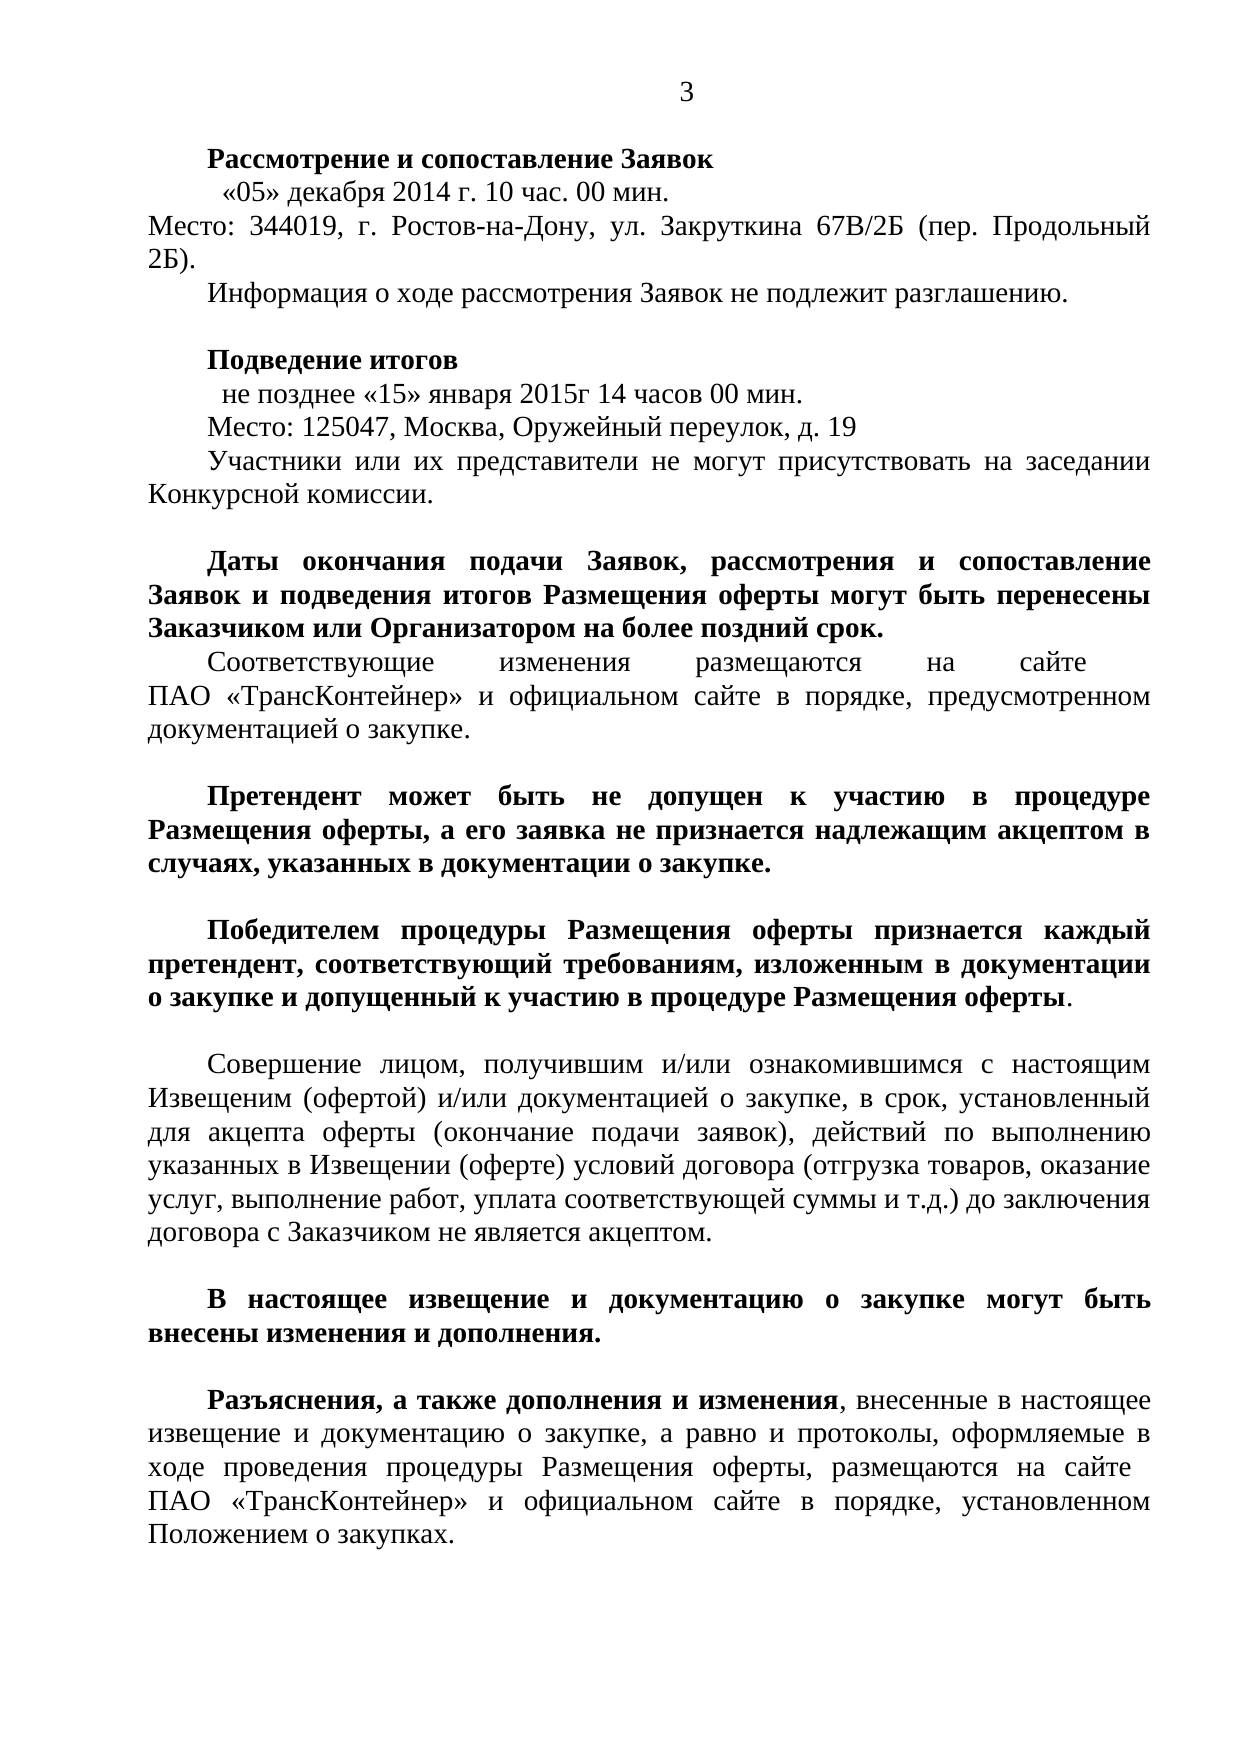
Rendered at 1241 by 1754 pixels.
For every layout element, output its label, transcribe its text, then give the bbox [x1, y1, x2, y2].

text «05» декабря 2014 г. 10 час. 00 мин. [148, 174, 1152, 208]
text Подведение итогов [148, 342, 1152, 376]
text Претендент может быть не допущен к участию в процедуре Размещения оферты, а его заявка не признается надлежащим акцептом в случаях, указанных в документации о закупке. [148, 778, 1152, 879]
text Даты окончания подачи Заявок, рассмотрения и сопоставление Заявок и подведения итогов Размещения оферты могут быть перенесены Заказчиком или Организатором на более поздний срок. [148, 543, 1152, 644]
text Место: 125047, Москва, Оружейный переулок, д. 19 [148, 409, 1152, 443]
text Совершение лицом, получившим и/или ознакомившимся с настоящим Извещеним (офертой) и/или документацией о закупке, в срок, установленный для акцепта оферты (окончание подачи заявок), действий по выполнению указанных в Извещении (оферте) условий договора (отгрузка товаров, оказание услуг, выполнение работ, уплата соответствующей суммы и т.д.) до заключения договора с Заказчиком не является акцептом. [148, 1047, 1152, 1248]
text Соответствующие изменения размещаются на сайте ПАО «ТрансКонтейнер» и официальном сайте в порядке, предусмотренном документацией о закупке. [148, 644, 1152, 745]
text Информация о ходе рассмотрения Заявок не подлежит разглашению. [148, 275, 1152, 309]
text Победителем процедуры Размещения оферты признается каждый претендент, соответствующий требованиям, изложенным в документации о закупке и допущенный к участию в процедуре Размещения оферты. [148, 912, 1152, 1013]
text Разъяснения, а также дополнения и изменения, внесенные в настоящее извещение и документацию о закупке, а равно и протоколы, оформляемые в ходе проведения процедуры Размещения оферты, размещаются на сайте ПАО «ТрансКонтейнер» и официальном сайте в порядке, установленном Положением о закупках. [148, 1382, 1152, 1550]
text В настоящее извещение и документацию о закупке могут быть внесены изменения и дополнения. [148, 1281, 1152, 1348]
text Рассмотрение и сопоставление Заявок [148, 141, 1152, 174]
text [148, 208, 1152, 275]
text не позднее «15» января 2015г 14 часов 00 мин. [148, 376, 1152, 409]
text Участники или их представители не могут присутствовать на заседании Конкурсной комиссии. [148, 443, 1152, 510]
